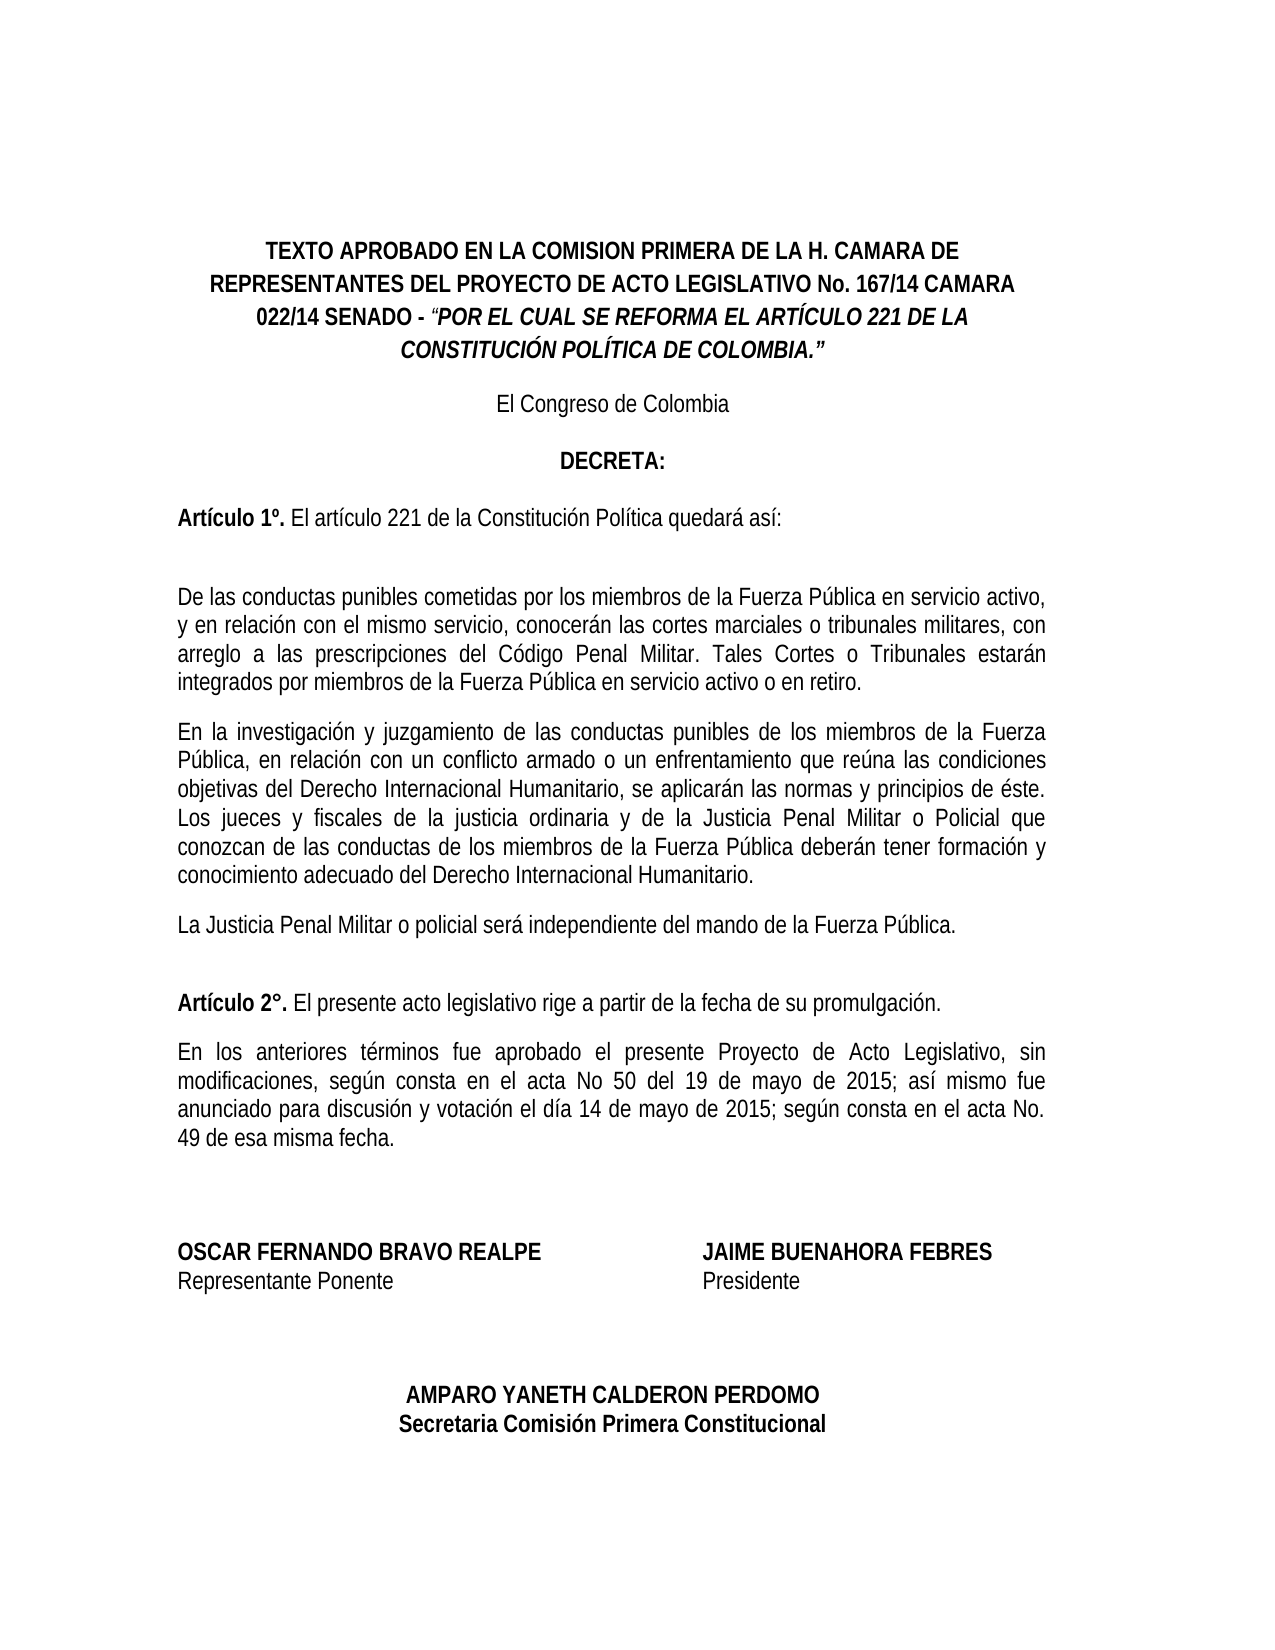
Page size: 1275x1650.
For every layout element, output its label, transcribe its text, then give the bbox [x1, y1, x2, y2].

text OSCAR FERNANDO BRAVO REALPE JAIME BUENAHORA FEBRES [177, 1237, 1048, 1266]
text Secretaria Comisión Primera Constitucional [177, 1409, 1048, 1438]
text Representante Ponente Presidente [177, 1266, 1048, 1294]
text La Justicia Penal Militar o policial será independiente del mando de la Fuerza Pública. [177, 909, 1048, 938]
text TEXTO APROBADO EN LA COMISION PRIMERA DE LA H. CAMARA DE REPRESENTANTES DEL PROYECTO DE ACTO LEGISLATIVO No. 167/14 CAMARA 022/14 SENADO - “POR EL CUAL SE REFORMA EL ARTÍCULO 221 DE LA CONSTITUCIÓN POLÍTICA DE COLOMBIA.” [177, 236, 1048, 364]
text Artículo 1º. El artículo 221 de la Constitución Política quedará así: [177, 503, 1048, 532]
text Artículo 2°. El presente acto legislativo rige a partir de la fecha de su promulgación. [177, 959, 1048, 1016]
text En los anteriores términos fue aprobado el presente Proyecto de Acto Legislativo, sin modificaciones, según consta en el acta No 50 del 19 de mayo de 2015; así mismo fue anunciado para discusión y votación el día 14 de mayo de 2015; según consta en el acta No. 49 de esa misma fecha. [177, 1037, 1048, 1152]
text AMPARO YANETH CALDERON PERDOMO [177, 1380, 1048, 1409]
text De las conductas punibles cometidas por los miembros de la Fuerza Pública en servicio activo, y en relación con el mismo servicio, conocerán las cortes marciales o tribunales militares, con arreglo a las prescripciones del Código Penal Militar. Tales Cortes o Tribunales estarán integrados por miembros de la Fuerza Pública en servicio activo o en retiro. [177, 581, 1048, 696]
text DECRETA: [177, 446, 1048, 475]
text El Congreso de Colombia [177, 389, 1048, 417]
text En la investigación y juzgamiento de las conductas punibles de los miembros de la Fuerza Pública, en relación con un conflicto armado o un enfrentamiento que reúna las condiciones objetivas del Derecho Internacional Humanitario, se aplicarán las normas y principios de éste. Los jueces y fiscales de la justicia ordinaria y de la Justicia Penal Militar o Policial que conozcan de las conductas de los miembros de la Fuerza Pública deberán tener formación y conocimiento adecuado del Derecho Internacional Humanitario. [177, 717, 1048, 889]
